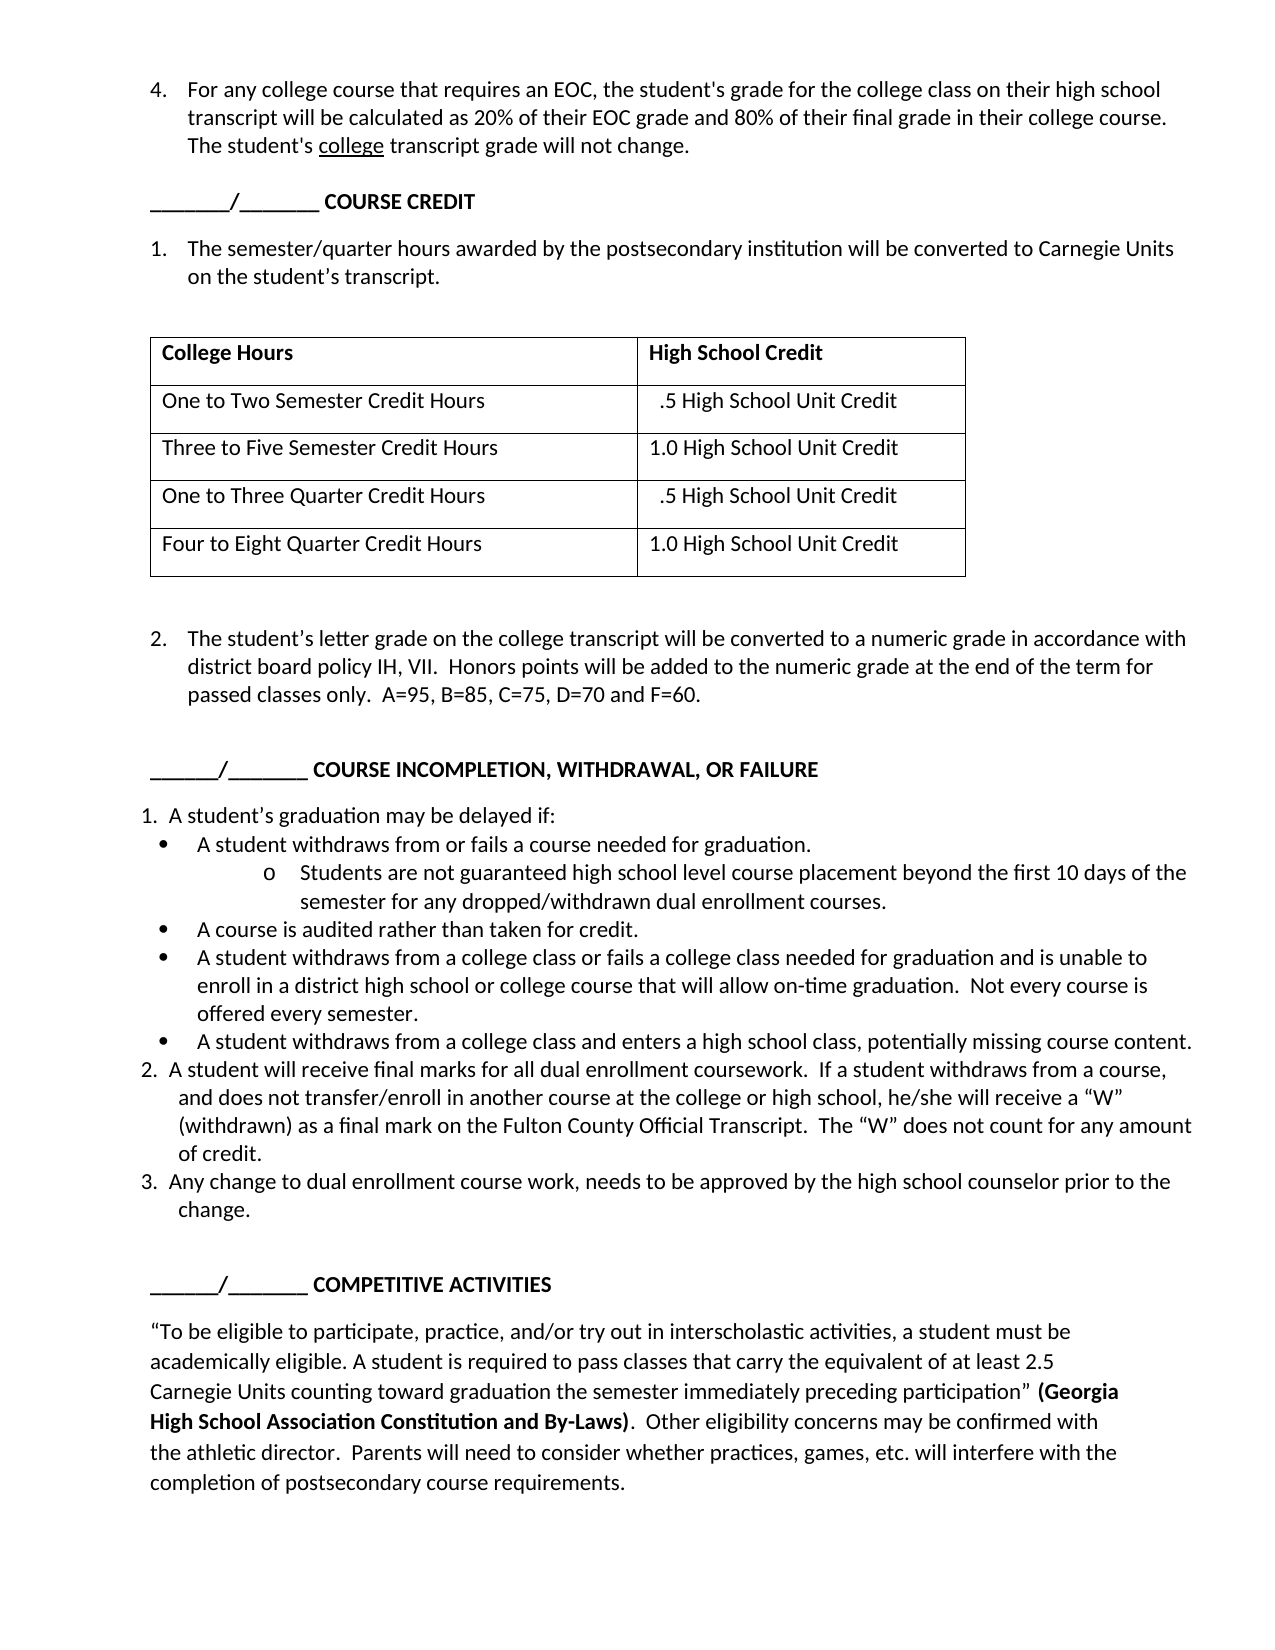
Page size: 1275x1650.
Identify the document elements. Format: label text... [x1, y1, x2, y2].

table_cell One to Three Quarter Credit Hours [151, 481, 637, 528]
text ______/_______ COURSE INCOMPLETION, WITHDRAWAL, OR FAILURE [150, 755, 1200, 783]
table_cell Three to Five Semester Credit Hours [151, 434, 637, 480]
text _______/_______ COURSE CREDIT [150, 187, 1200, 215]
table_header College Hours [151, 338, 637, 385]
table_header High School Credit [638, 338, 965, 385]
table_cell .5 High School Unit Credit [638, 481, 965, 528]
table_cell 1.0 High School Unit Credit [638, 434, 965, 480]
list Students are not guaranteed high school level course placement beyond the first 10 days of the semester for any dropped/withdrawn dual enrollment courses. [262, 858, 1200, 915]
list The semester/quarter hours awarded by the postsecondary institution will be converted to Carnegie Units on the student’s transcript. [150, 234, 1200, 290]
text ______/_______ COMPETITIVE ACTIVITIES [150, 1270, 1200, 1298]
list A student withdraws from a college class and enters a high school class, potentially missing course content. [159, 1027, 1200, 1055]
list For any college course that requires an EOC, the student's grade for the college class on their high school transcript will be calculated as 20% of their EOC grade and 80% of their final grade in their college course. The student's college transcript grade will not change. [150, 75, 1200, 159]
list A student’s graduation may be delayed if: [141, 802, 1200, 830]
list A student withdraws from a college class or fails a college class needed for graduation and is unable to enroll in a district high school or college course that will allow on-time graduation. Not every course is offered every semester. [159, 943, 1200, 1027]
table_cell .5 High School Unit Credit [638, 386, 965, 432]
list A course is audited rather than taken for credit. [159, 915, 1200, 943]
text “To be eligible to participate, practice, and/or try out in interscholastic activities, a student must be academically eligible. A student is required to pass classes that carry the equivalent of at least 2.5 Carnegie Units counting toward graduation the semester immediately preceding participation” (Georgia High School Association Constitution and By-Laws). Other eligibility concerns may be confirmed with the athletic director. Parents will need to consider whether practices, games, etc. will interfere with the completion of postsecondary course requirements. [150, 1317, 1125, 1496]
table_cell One to Two Semester Credit Hours [151, 386, 637, 432]
table_cell 1.0 High School Unit Credit [638, 529, 965, 576]
list The student’s letter grade on the college transcript will be converted to a numeric grade in accordance with district board policy IH, VII. Honors points will be added to the numeric grade at the end of the term for passed classes only. A=95, B=85, C=75, D=70 and F=60. [150, 624, 1200, 708]
list A student will receive final marks for all dual enrollment coursework. If a student withdraws from a course, and does not transfer/enroll in another course at the college or high school, he/she will receive a “W” (withdrawn) as a final mark on the Fulton County Official Transcript. The “W” does not count for any amount of credit. [141, 1055, 1200, 1167]
list Any change to dual enrollment course work, needs to be approved by the high school counselor prior to the change. [141, 1167, 1200, 1223]
list A student withdraws from or fails a course needed for graduation. [159, 830, 1200, 858]
table_cell Four to Eight Quarter Credit Hours [151, 529, 637, 576]
